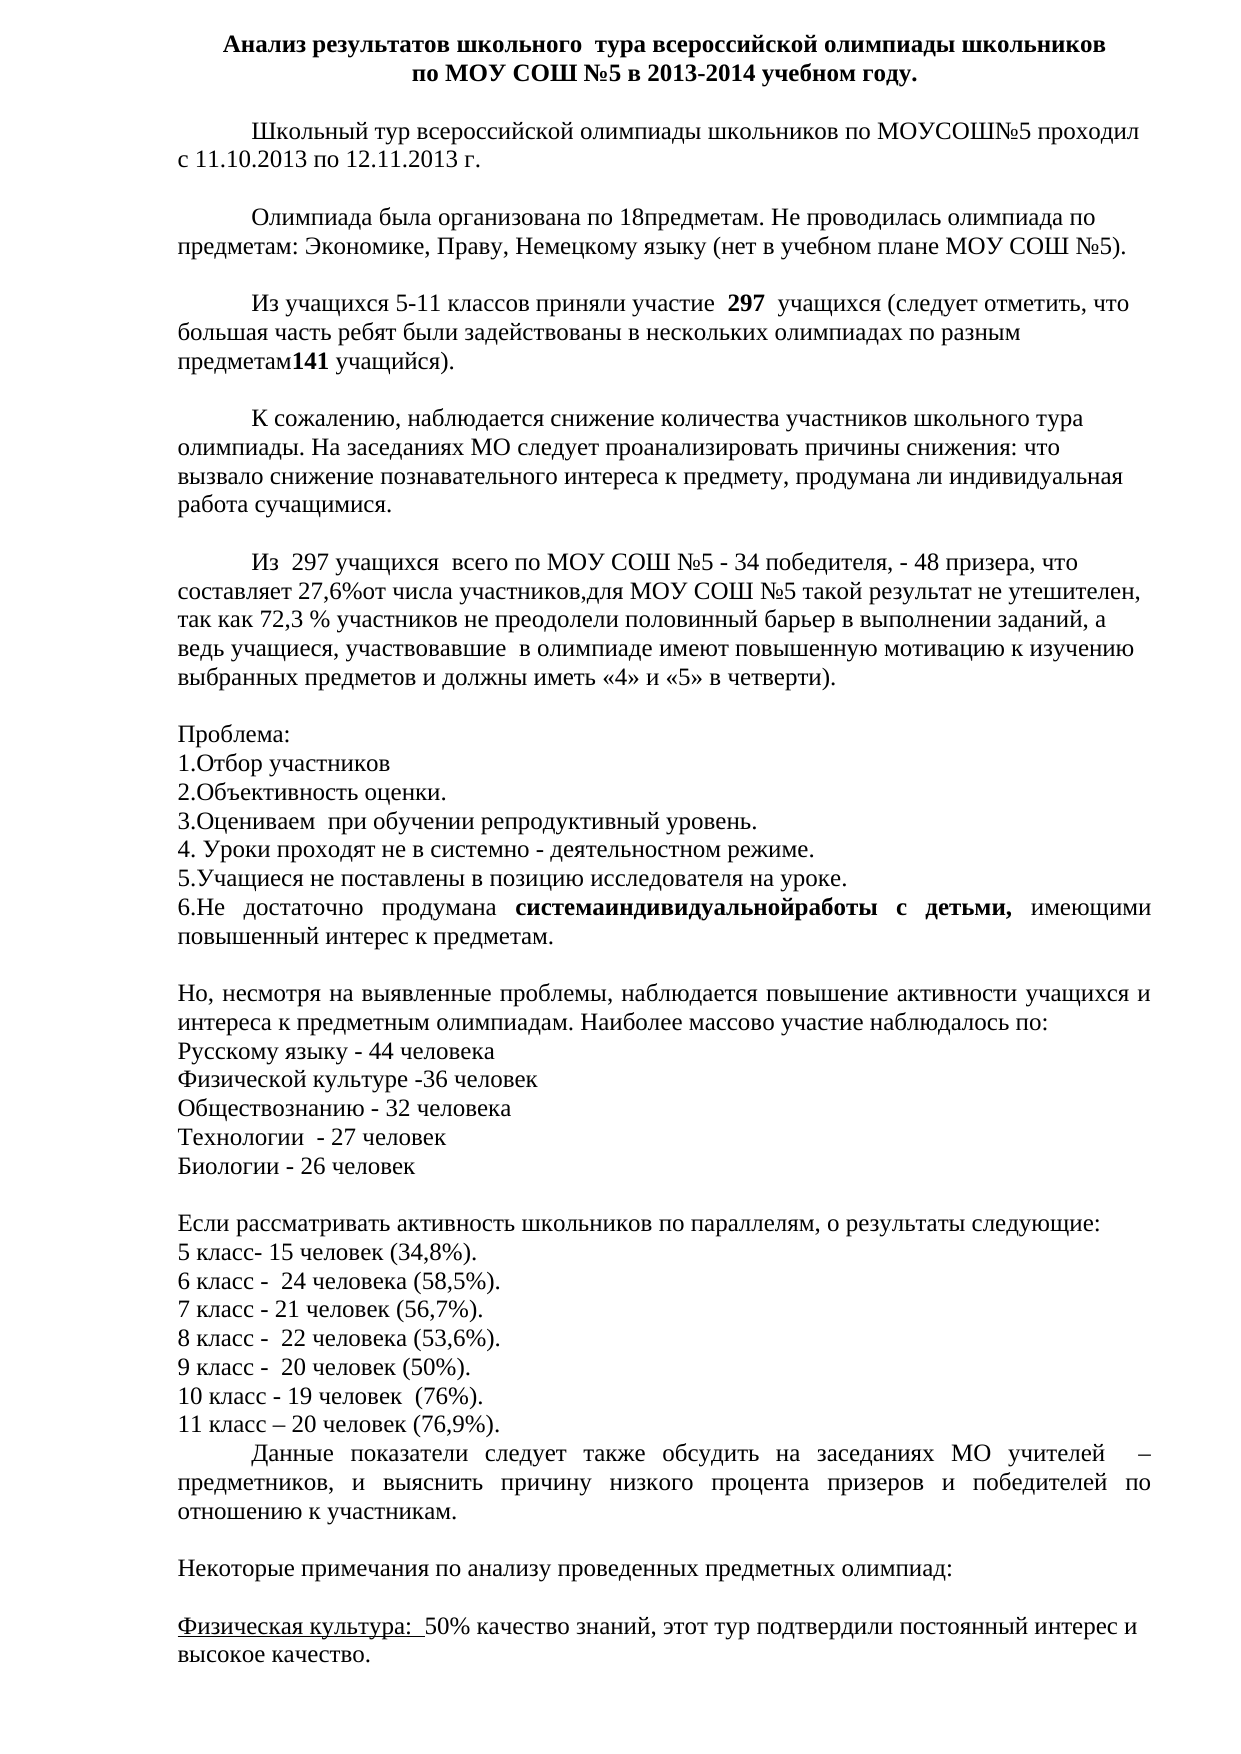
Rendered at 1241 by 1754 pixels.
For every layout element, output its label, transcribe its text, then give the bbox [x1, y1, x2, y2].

text 4. Уроки проходят не в системно - деятельностном режиме. [177, 834, 1152, 863]
text Обществознанию - 32 человека [177, 1093, 1152, 1122]
text Технологии - 27 человек [177, 1122, 1152, 1151]
text Анализ результатов школьного тура всероссийской олимпиады школьников [177, 29, 1152, 58]
text Физическая культура: 50% качество знаний, этот тур подтвердили постоянный интерес и высокое качество. [177, 1611, 1152, 1668]
text Русскому языку - 44 человека [177, 1036, 1152, 1064]
text 8 класс - 22 человека (53,6%). [177, 1323, 1152, 1352]
text 5 класс- 15 человек (34,8%). [177, 1237, 1152, 1266]
text К сожалению, наблюдается снижение количества участников школьного тура олимпиады. На заседаниях МО следует проанализировать причины снижения: что вызвало снижение познавательного интереса к предмету, продумана ли индивидуальная работа сучащимися. [177, 403, 1152, 518]
text Но, несмотря на выявленные проблемы, наблюдается повышение активности учащихся и интереса к предметным олимпиадам. Наиболее массово участие наблюдалось по: [177, 978, 1152, 1036]
text 9 класс - 20 человек (50%). [177, 1352, 1152, 1381]
text 2.Объективность оценки. [177, 777, 1152, 806]
text 7 класс - 21 человек (56,7%). [177, 1294, 1152, 1323]
text Из учащихся 5-11 классов приняли участие 297 учащихся (следует отметить, что большая часть ребят были задействованы в нескольких олимпиадах по разным предметам141 учащийся). [177, 288, 1152, 374]
text Проблема: [177, 719, 1152, 748]
text Некоторые примечания по анализу проведенных предметных олимпиад: [177, 1553, 1152, 1582]
text Биологии - 26 человек [177, 1151, 1152, 1179]
text 5.Учащиеся не поставлены в позицию исследователя на уроке. [177, 863, 1152, 892]
text Если рассматривать активность школьников по параллелям, о результаты следующие: [177, 1208, 1152, 1237]
text 10 класс - 19 человек (76%). [177, 1381, 1152, 1409]
text Из 297 учащихся всего по МОУ СОШ №5 - 34 победителя, - 48 призера, что составляет 27,6%от числа участников,для МОУ СОШ №5 такой результат не утешителен, так как 72,3 % участников не преодолели половинный барьер в выполнении заданий, а ведь учащиеся, участвовавшие в олимпиаде имеют повышенную мотивацию к изучению выбранных предметов и должны иметь «4» и «5» в четверти). [177, 547, 1152, 691]
text Физической культуре -36 человек [177, 1064, 1152, 1093]
text Олимпиада была организована по 18предметам. Не проводилась олимпиада по предметам: Экономике, Праву, Немецкому языку (нет в учебном плане МОУ СОШ №5). [177, 202, 1152, 259]
text 3.Оцениваем при обучении репродуктивный уровень. [177, 806, 1152, 834]
text Школьный тур всероссийской олимпиады школьников по МОУСОШ№5 проходил с 11.10.2013 по 12.11.2013 г. [177, 116, 1152, 173]
text 1.Отбор участников [177, 748, 1152, 777]
text 6.Не достаточно продумана системаиндивидуальнойработы с детьми, имеющими повышенный интерес к предметам. [177, 892, 1152, 949]
text Данные показатели следует также обсудить на заседаниях МО учителей – предметников, и выяснить причину низкого процента призеров и победителей по отношению к участникам. [177, 1438, 1152, 1524]
text 11 класс – 20 человек (76,9%). [177, 1409, 1152, 1438]
text по МОУ СОШ №5 в 2013-2014 учебном году. [177, 58, 1152, 87]
text 6 класс - 24 человека (58,5%). [177, 1266, 1152, 1294]
